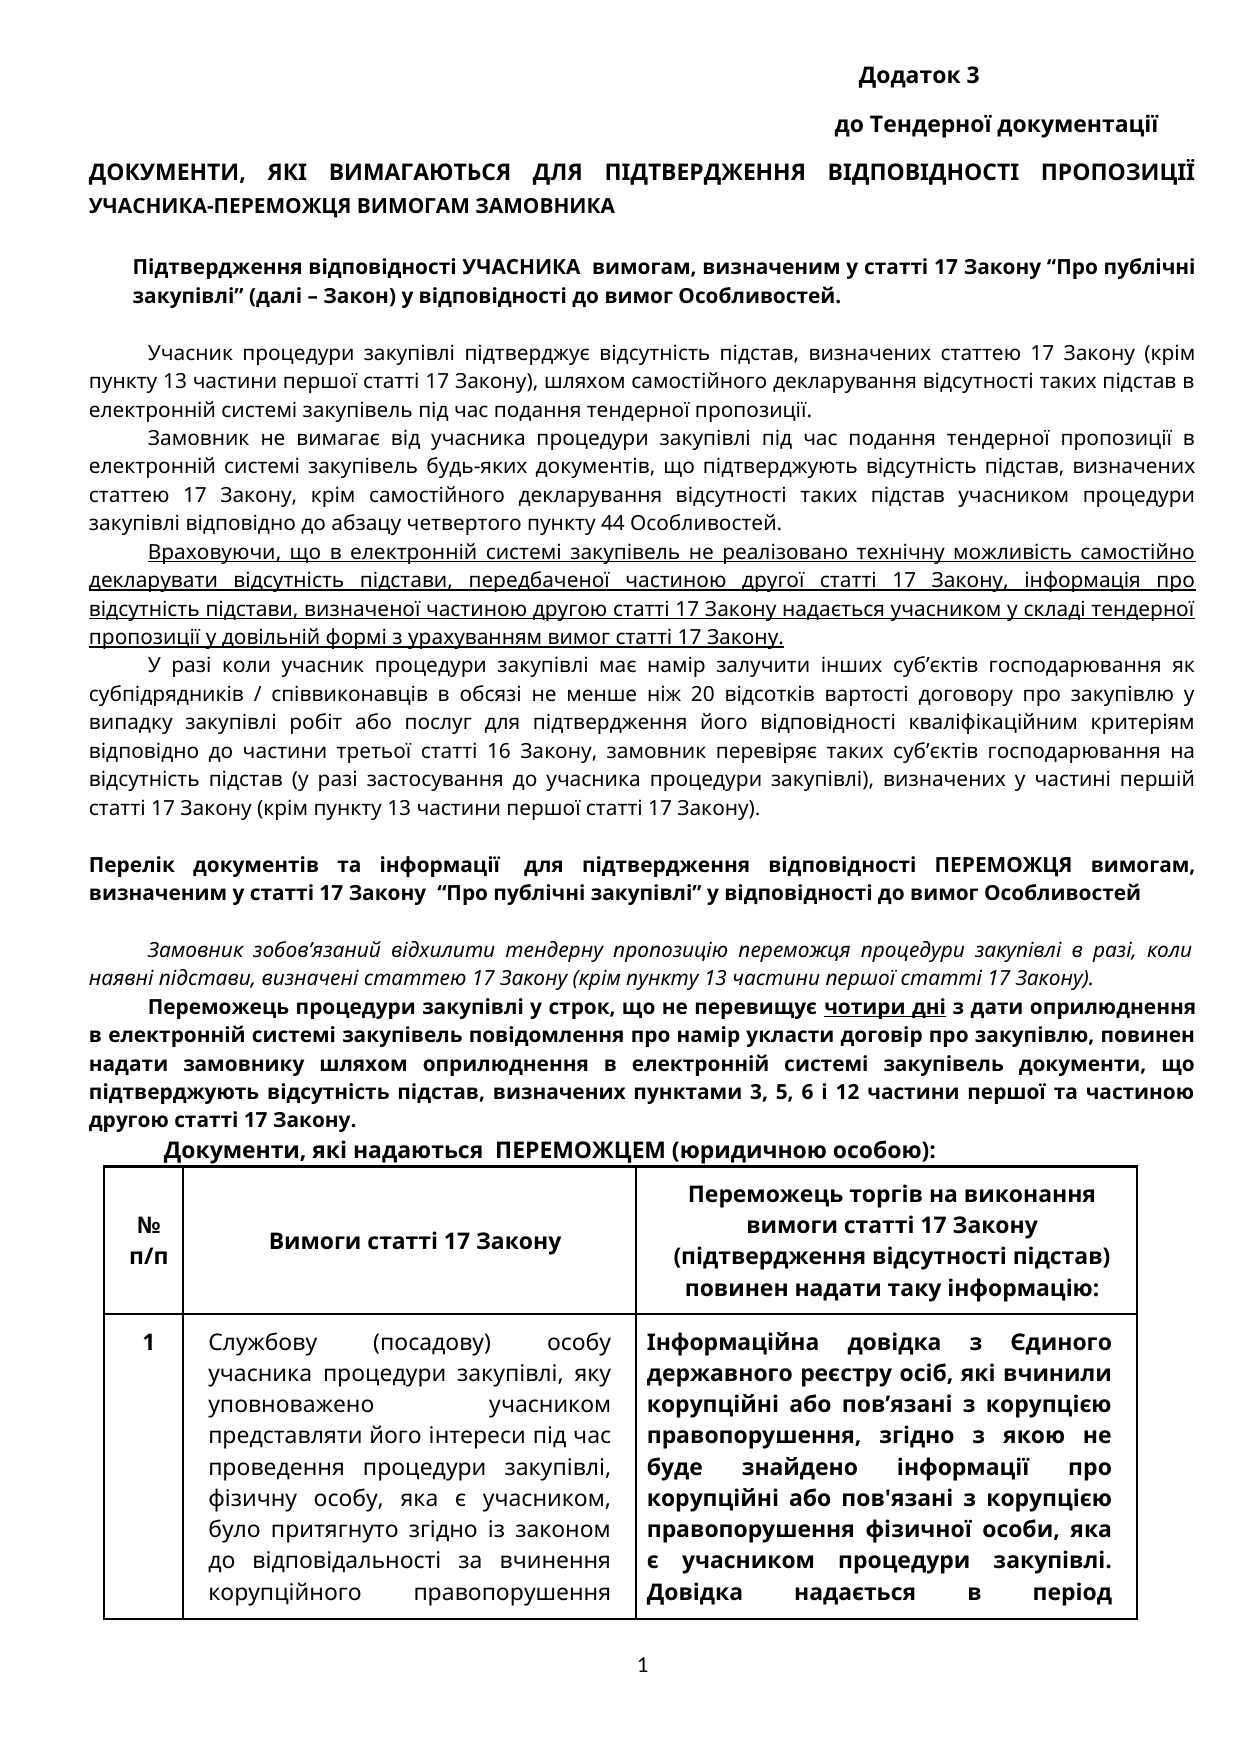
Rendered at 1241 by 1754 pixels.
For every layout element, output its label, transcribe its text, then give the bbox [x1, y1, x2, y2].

list Підтвердження відповідності УЧАСНИКА вимогам, визначеним у статті 17 Закону “Про публічні закупівлі” (далі – Закон) у відповідності до вимог Особливостей. [132, 252, 1196, 309]
text Враховуючи, що в електронній системі закупівель не реалізовано технічну можливість самостійно декларувати відсутність підстави, передбаченої частиною другої статті 17 Закону, інформація про відсутність підстави, визначеної частиною другою статті 17 Закону надається учасником у складі тендерної пропозиції у довільній формі з урахуванням вимог статті 17 Закону. [89, 591, 1196, 651]
table_cell 1 [105, 1315, 182, 1617]
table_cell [184, 1315, 635, 1617]
text Враховуючи, що в електронній системі закупівель не реалізовано технічну можливість самостійно декларувати відсутність підстави, передбаченої частиною другої статті 17 Закону, інформація про відсутність підстави, визначеної частиною другою статті 17 Закону надається учасником у складі тендерної пропозиції у довільній формі з урахуванням вимог статті 17 Закону. [89, 537, 1196, 589]
text до Тендерної документації [389, 108, 1196, 139]
text Учасник процедури закупівлі підтверджує відсутність підстав, визначених статтею 17 Закону (крім пункту 13 частини першої статті 17 Закону), шляхом самостійного декларування відсутності таких підстав в електронній системі закупівель під час подання тендерної пропозиції. [89, 338, 1196, 423]
text Переможець процедури закупівлі у строк, що не перевищує чотири дні з дати оприлюднення в електронній системі закупівель повідомлення про намір укласти договір про закупівлю, повинен надати замовнику шляхом оприлюднення в електронній системі закупівель документи, що підтверджують відсутність підстав, визначених пунктами 3, 5, 6 і 12 частини першої та частиною другою статті 17 Закону. [89, 992, 1196, 1134]
table_header № п/п [105, 1168, 182, 1313]
text Перелік документів та інформації для підтвердження відповідності ПЕРЕМОЖЦЯ вимогам, визначеним у статті 17 Закону “Про публічні закупівлі” у відповідності до вимог Особливостей [89, 850, 1196, 907]
text Документи, які надаються ПЕРЕМОЖЦЕМ (юридичною особою): [89, 1134, 1196, 1165]
text ДОКУМЕНТИ, ЯКІ ВИМАГАЮТЬСЯ ДЛЯ ПІДТВЕРДЖЕННЯ ВІДПОВІДНОСТІ ПРОПОЗИЦІЇ УЧАСНИКА-ПЕРЕМОЖЦЯ ВИМОГАМ ЗАМОВНИКА [89, 156, 1196, 220]
text Додаток 3 [389, 59, 1196, 90]
table_header Переможець торгів на виконання вимоги статті 17 Закону (підтвердження відсутності підстав) повинен надати таку інформацію: [637, 1168, 1136, 1313]
table_header Вимоги статті 17 Закону [184, 1168, 635, 1313]
text Замовник не вимагає від учасника процедури закупівлі під час подання тендерної пропозиції в електронній системі закупівель будь-яких документів, що підтверджують відсутність підстав, визначених статтею 17 Закону, крім самостійного декларування відсутності таких підстав учасником процедури закупівлі відповідно до абзацу четвертого пункту 44 Особливостей. [89, 423, 1196, 537]
text Замовник зобов’язаний відхилити тендерну пропозицію переможця процедури закупівлі в разі, коли наявні підстави, визначені статтею 17 Закону (крім пункту 13 частини першої статті 17 Закону). [89, 935, 1196, 992]
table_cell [637, 1315, 1136, 1617]
text У разі коли учасник процедури закупівлі має намір залучити інших суб’єктів господарювання як субпідрядників / співвиконавців в обсязі не менше ніж 20 відсотків вартості договору про закупівлю у випадку закупівлі робіт або послуг для підтвердження його відповідності кваліфікаційним критеріям відповідно до частини третьої статті 16 Закону, замовник перевіряє таких суб’єктів господарювання на відсутність підстав (у разі застосування до учасника процедури закупівлі), визначених у частині першій статті 17 Закону (крім пункту 13 частини першої статті 17 Закону). [89, 651, 1196, 821]
